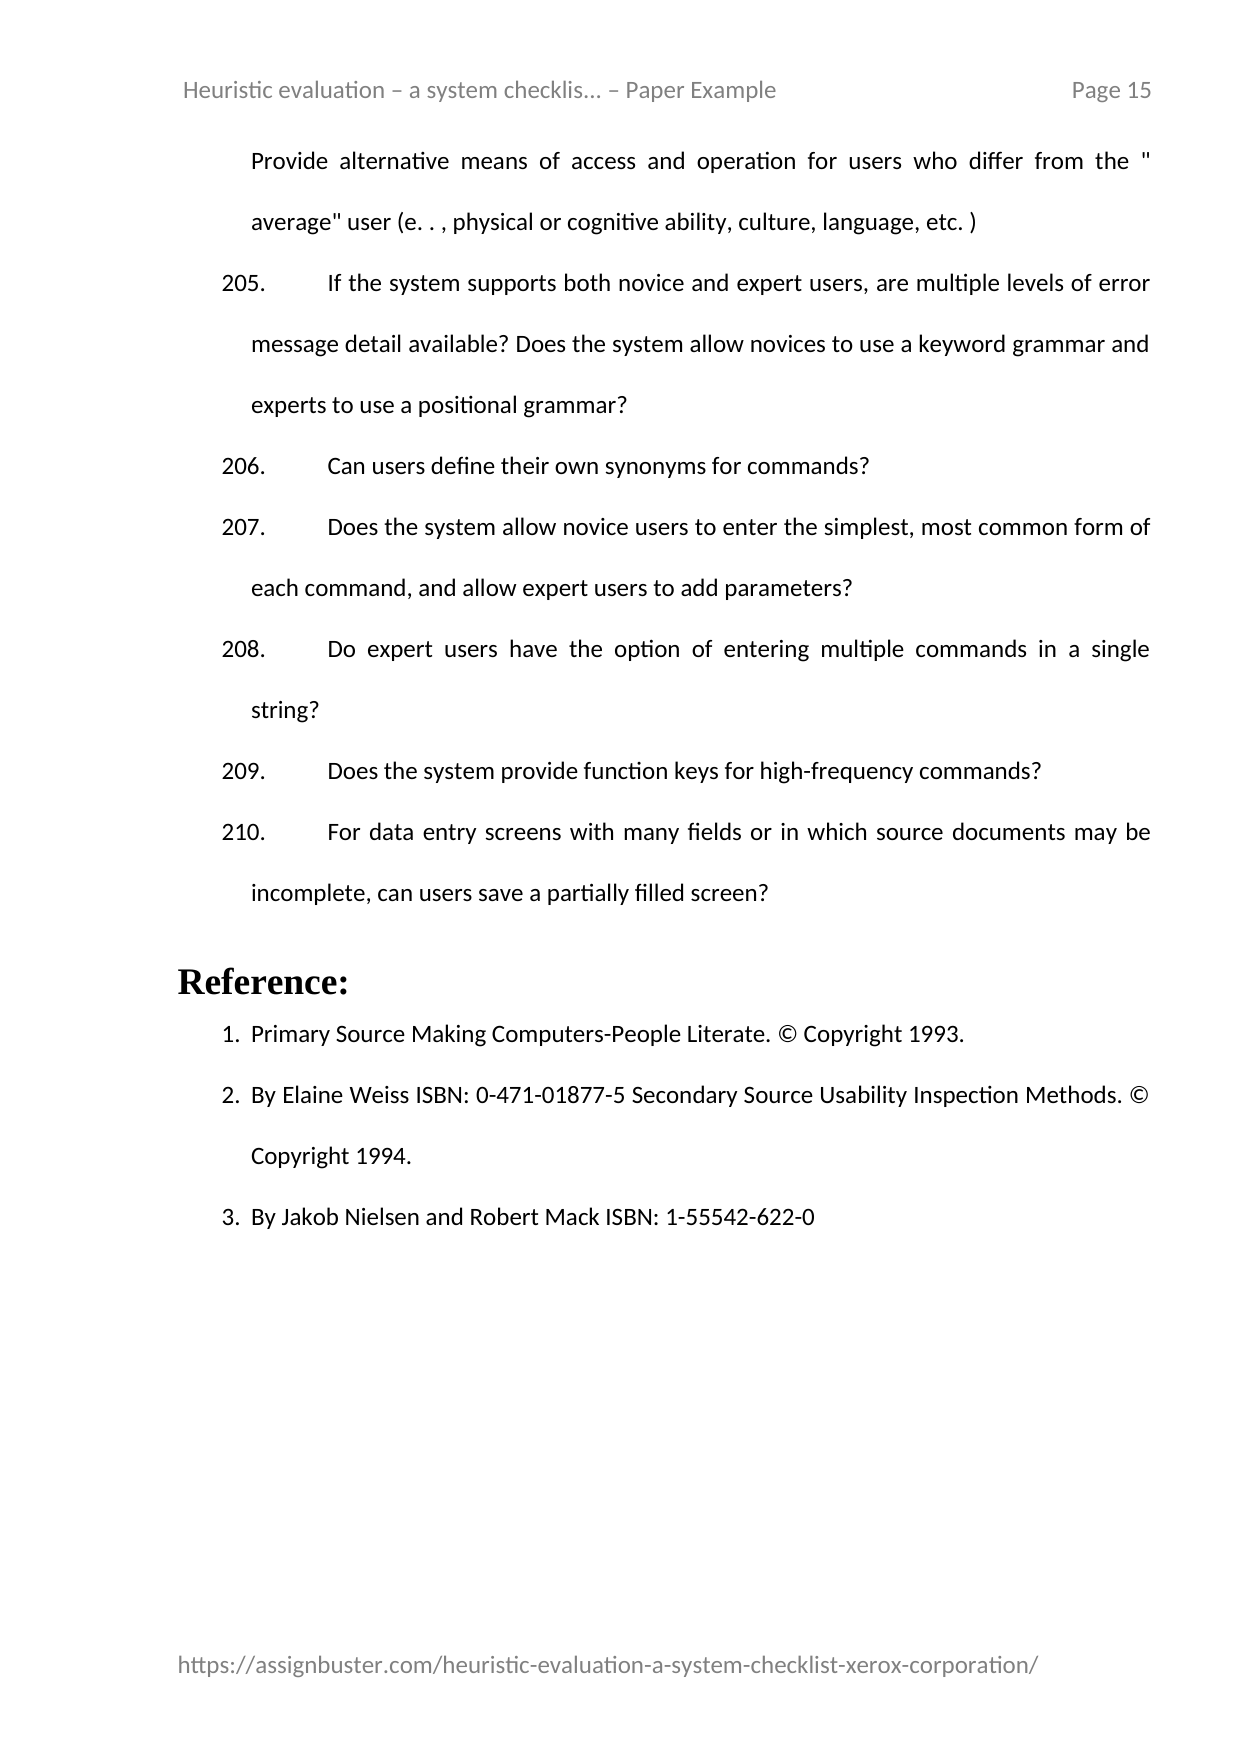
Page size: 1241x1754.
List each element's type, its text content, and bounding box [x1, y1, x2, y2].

list For data entry screens with many fields or in which source documents may be incomplete, can users save a partially filled screen? [221, 816, 1152, 908]
list Does the system provide function keys for high-frequency commands? [221, 755, 1152, 786]
list Does the system allow novice users to enter the simplest, most common form of each command, and allow expert users to add parameters? [221, 511, 1152, 603]
subtitle Reference: [177, 959, 1152, 1002]
list By Jakob Nielsen and Robert Mack ISBN: 1-55542-622-0 [221, 1202, 1152, 1232]
list If the system supports both novice and expert users, are multiple levels of error message detail available? Does the system allow novices to use a keyword grammar and experts to use a positional grammar? [221, 267, 1152, 420]
list By Elaine Weiss ISBN: 0-471-01877-5 Secondary Source Usability Inspection Methods. © Copyright 1994. [221, 1079, 1152, 1171]
list Primary Source Making Computers-People Literate. © Copyright 1993. [221, 1018, 1152, 1049]
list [221, 145, 1152, 237]
list Can users define their own synonyms for commands? [221, 450, 1152, 481]
list Do expert users have the option of entering multiple commands in a single string? [221, 633, 1152, 725]
